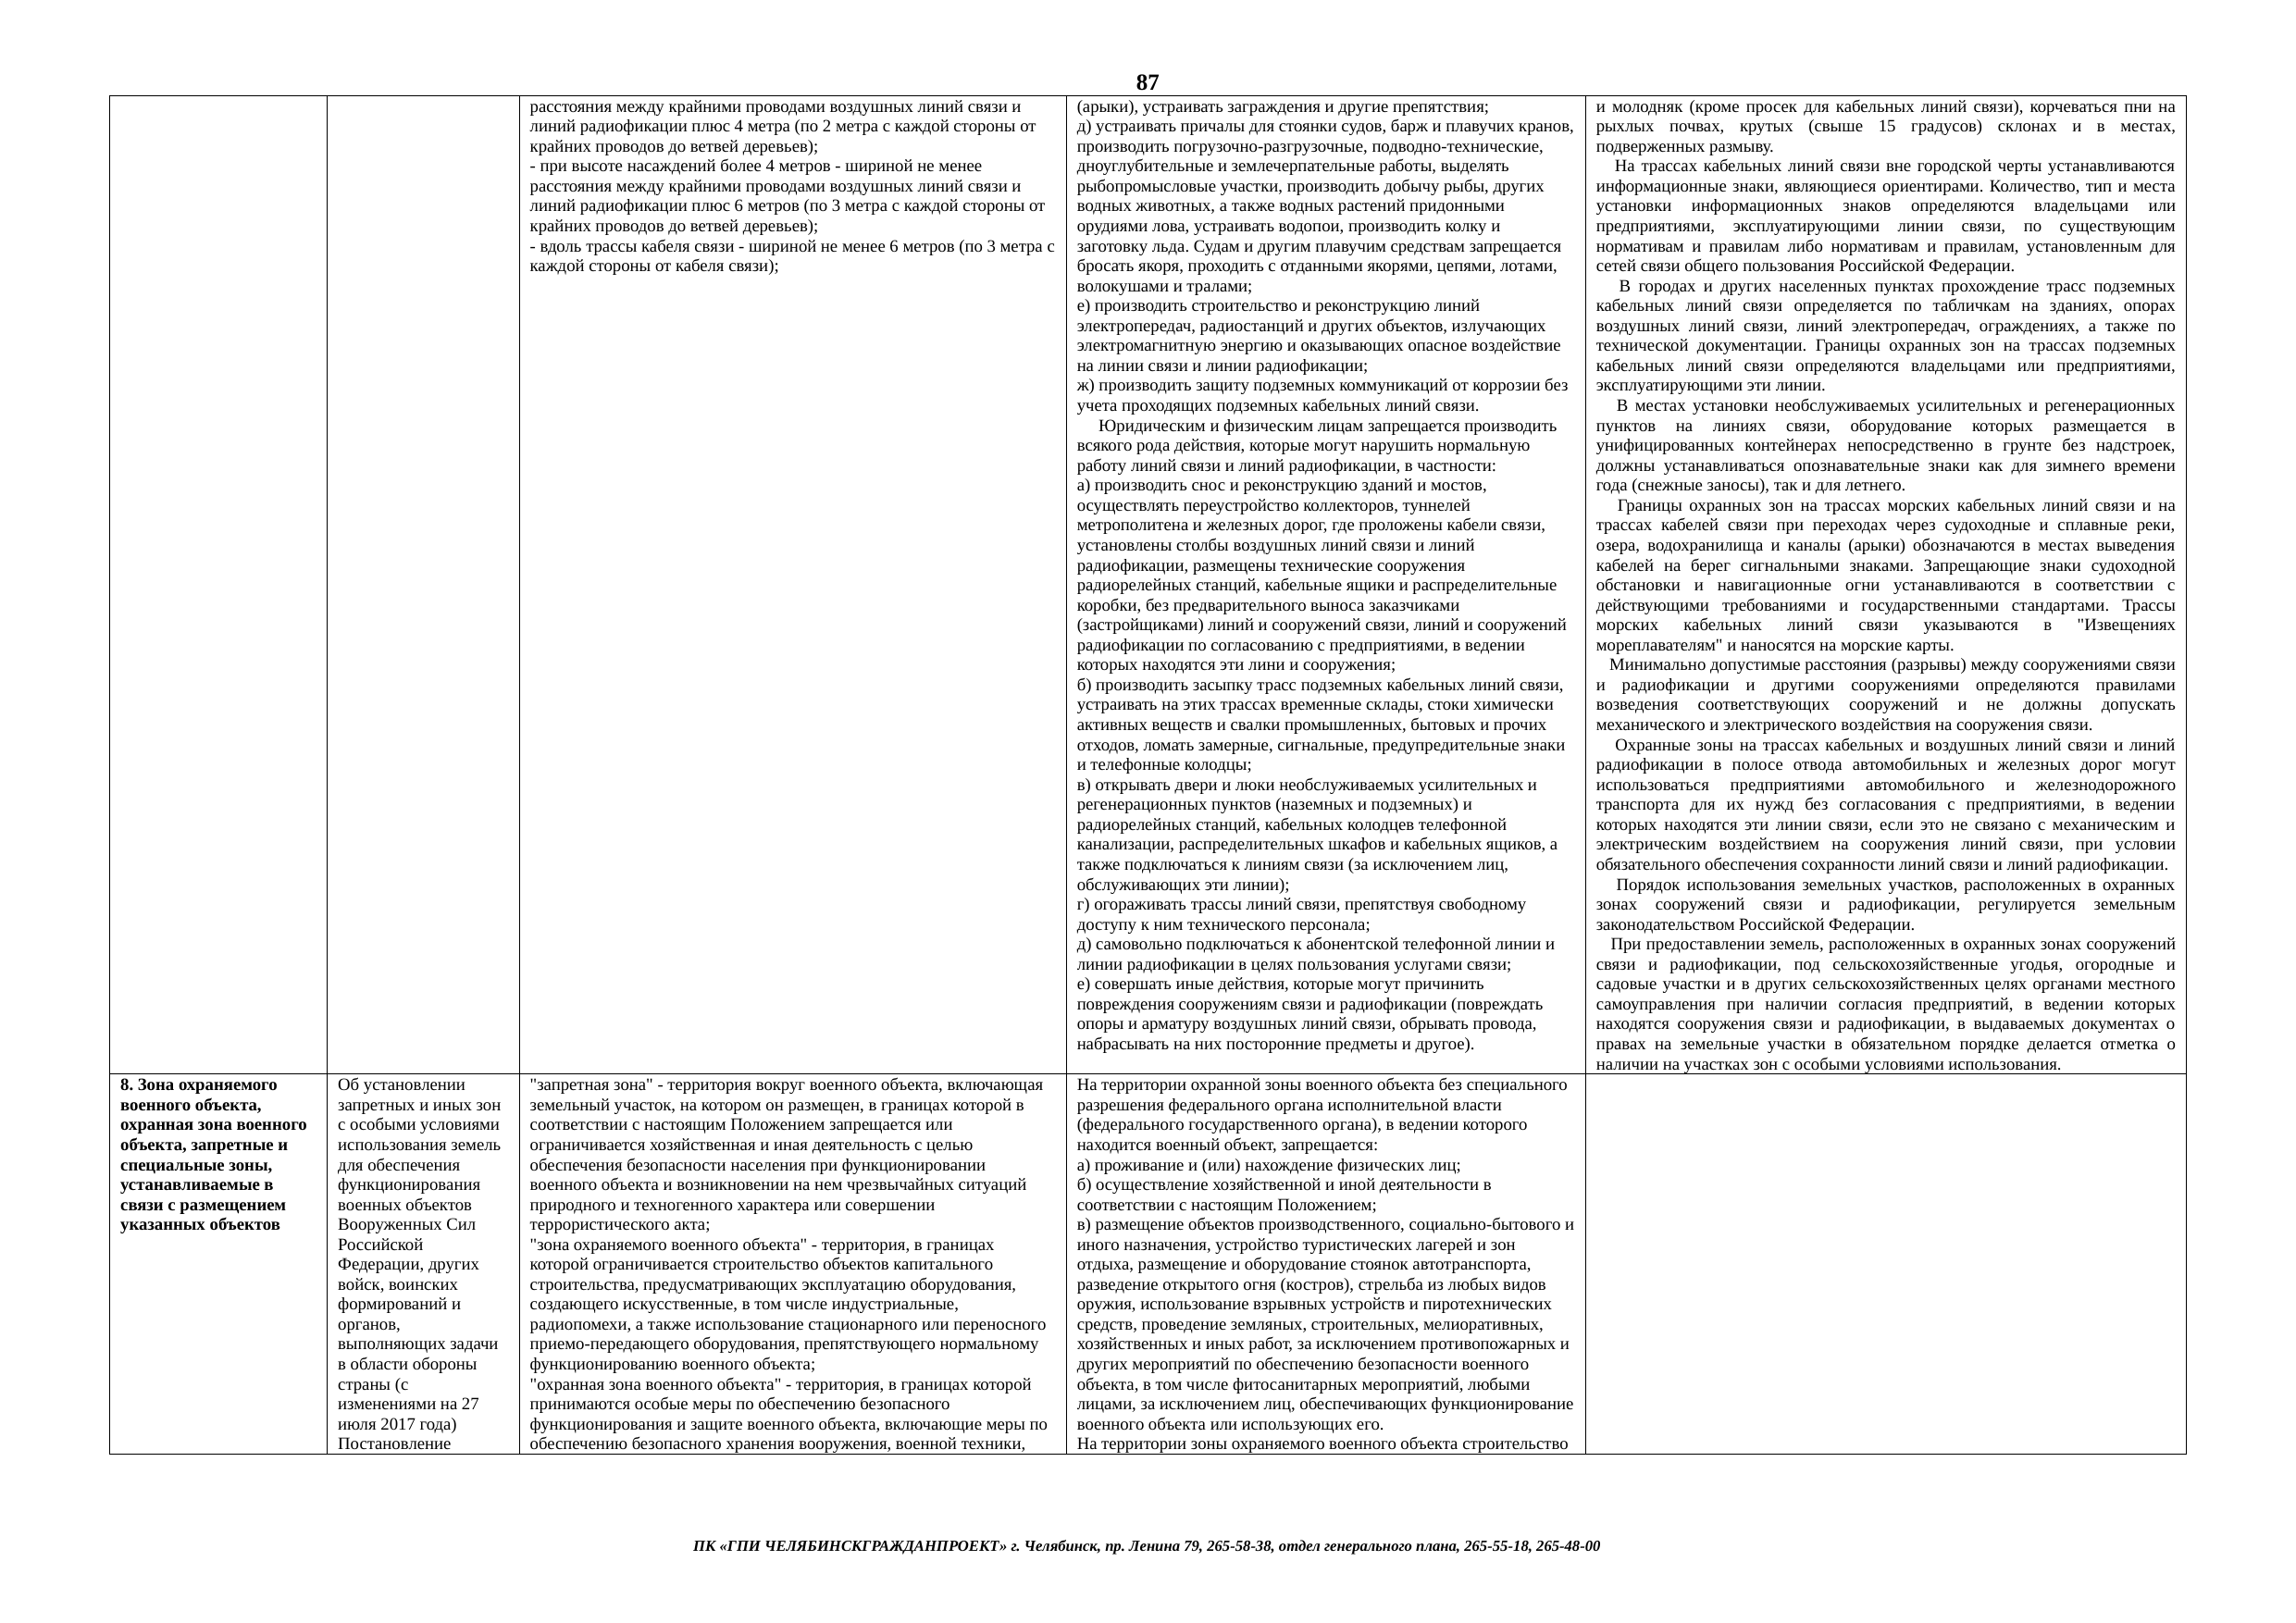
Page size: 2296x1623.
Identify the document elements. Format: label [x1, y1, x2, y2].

table_cell [110, 1074, 327, 1454]
table_cell [328, 96, 519, 1073]
table_cell [1586, 1074, 2186, 1454]
table_cell [110, 96, 327, 1073]
table_cell [328, 1074, 519, 1454]
table_cell [520, 96, 1066, 1073]
table_cell [1586, 96, 2186, 1073]
table_cell [1067, 96, 1585, 1073]
table_cell [520, 1074, 1066, 1454]
table_cell [1067, 1074, 1585, 1454]
